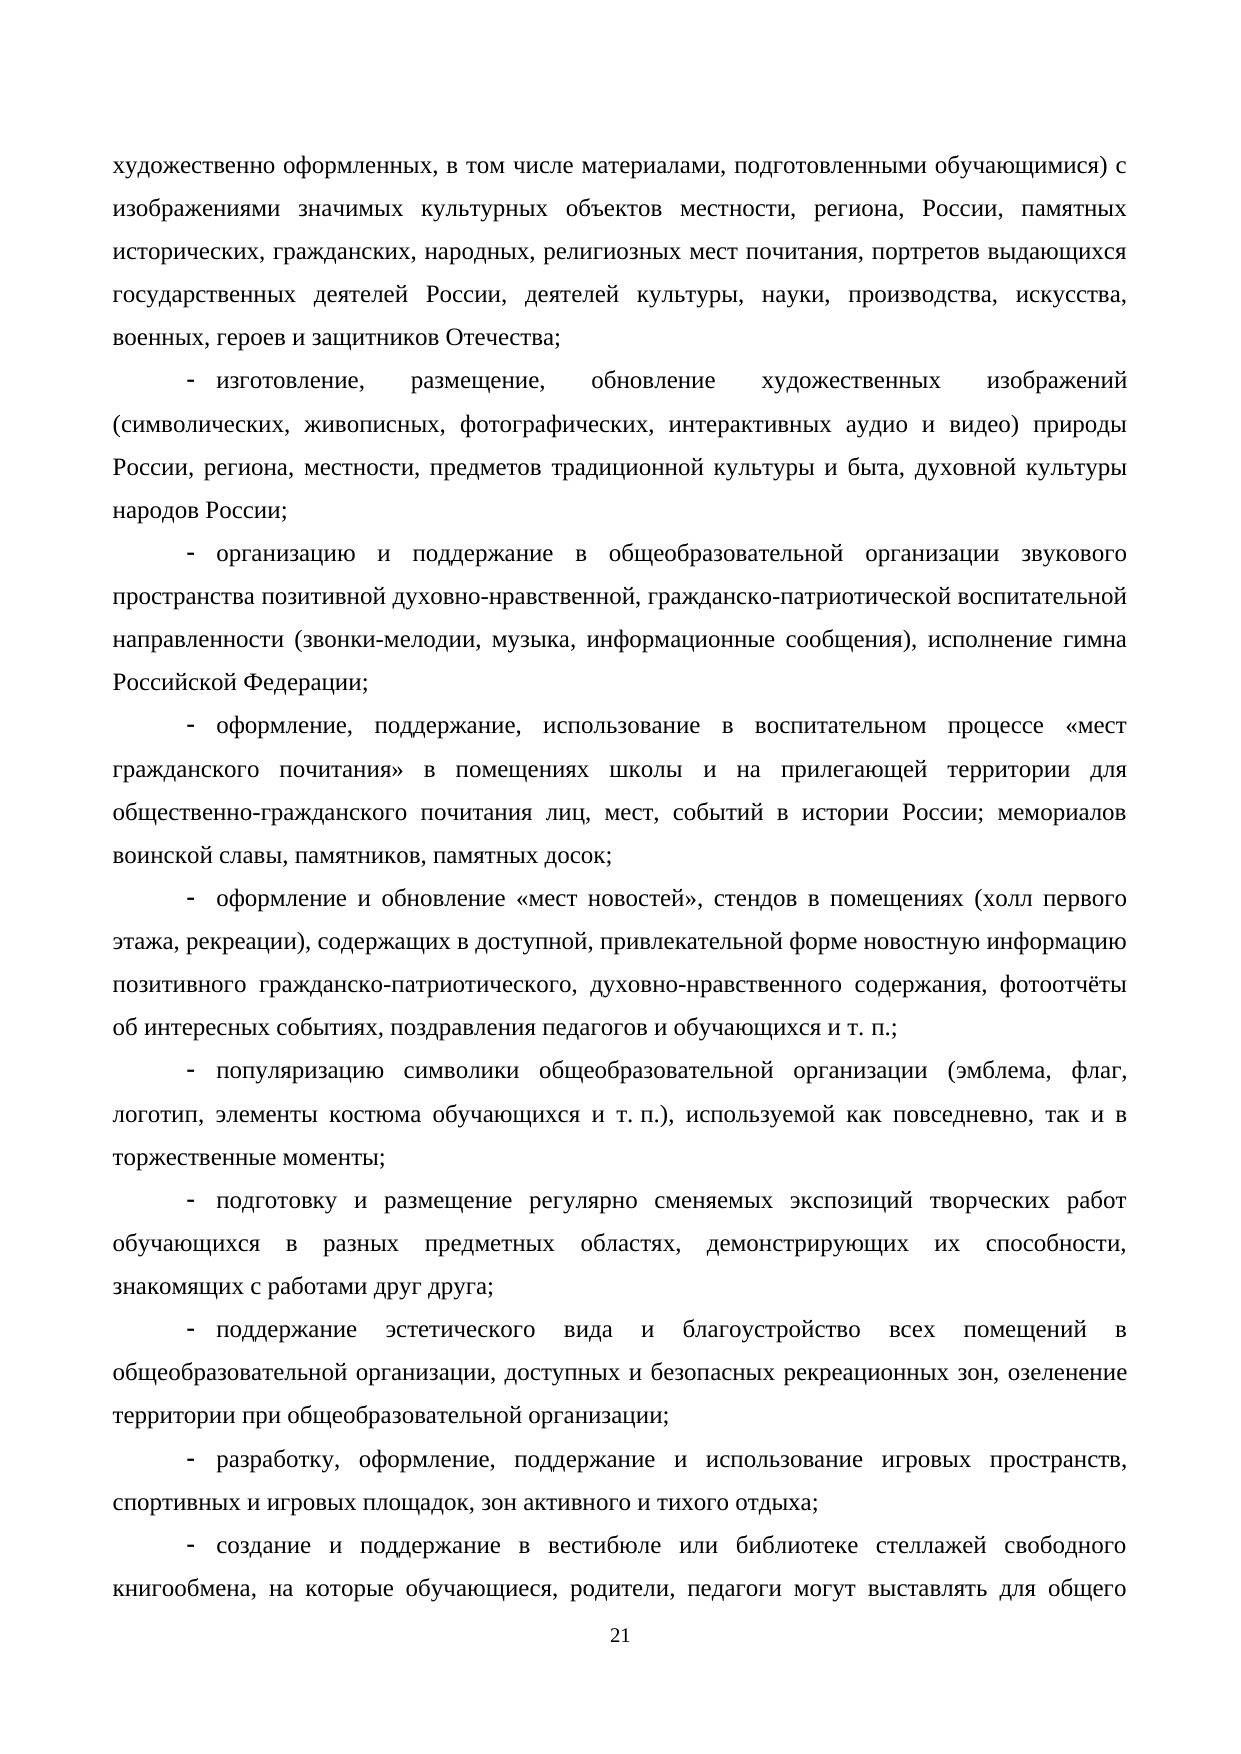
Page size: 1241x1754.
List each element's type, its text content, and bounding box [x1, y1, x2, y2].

list оформление, поддержание, использование в воспитательном процессе «мест гражданского почитания» в помещениях школы и на прилегающей территории для общественно-гражданского почитания лиц, мест, событий в истории России; мемориалов воинской славы, памятников, памятных досок; [112, 711, 1128, 869]
list поддержание эстетического вида и благоустройство всех помещений в общеобразовательной организации, доступных и безопасных рекреационных зон, озеленение территории при общеобразовательной организации; [112, 1314, 1128, 1429]
list изготовление, размещение, обновление художественных изображений (символических, живописных, фотографических, интерактивных аудио и видео) природы России, региона, местности, предметов традиционной культуры и быта, духовной культуры народов России; [112, 366, 1128, 524]
list разработку, оформление, поддержание и использование игровых пространств, спортивных и игровых площадок, зон активного и тихого отдыха; [112, 1444, 1128, 1516]
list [112, 1530, 1128, 1602]
list подготовку и размещение регулярно сменяемых экспозиций творческих работ обучающихся в разных предметных областях, демонстрирующих их способности, знакомящих с работами друг друга; [112, 1185, 1128, 1300]
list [112, 150, 1128, 351]
list организацию и поддержание в общеобразовательной организации звукового пространства позитивной духовно-нравственной, гражданско-патриотической воспитательной направленности (звонки-мелодии, музыка, информационные сообщения), исполнение гимна Российской Федерации; [112, 538, 1128, 696]
list популяризацию символики общеобразовательной организации (эмблема, флаг, логотип, элементы костюма обучающихся и т. п.), используемой как повседневно, так и в торжественные моменты; [112, 1056, 1128, 1171]
list оформление и обновление «мест новостей», стендов в помещениях (холл первого этажа, рекреации), содержащих в доступной, привлекательной форме новостную информацию позитивного гражданско-патриотического, духовно-нравственного содержания, фотоотчёты об интересных событиях, поздравления педагогов и обучающихся и т. п.; [112, 883, 1128, 1041]
